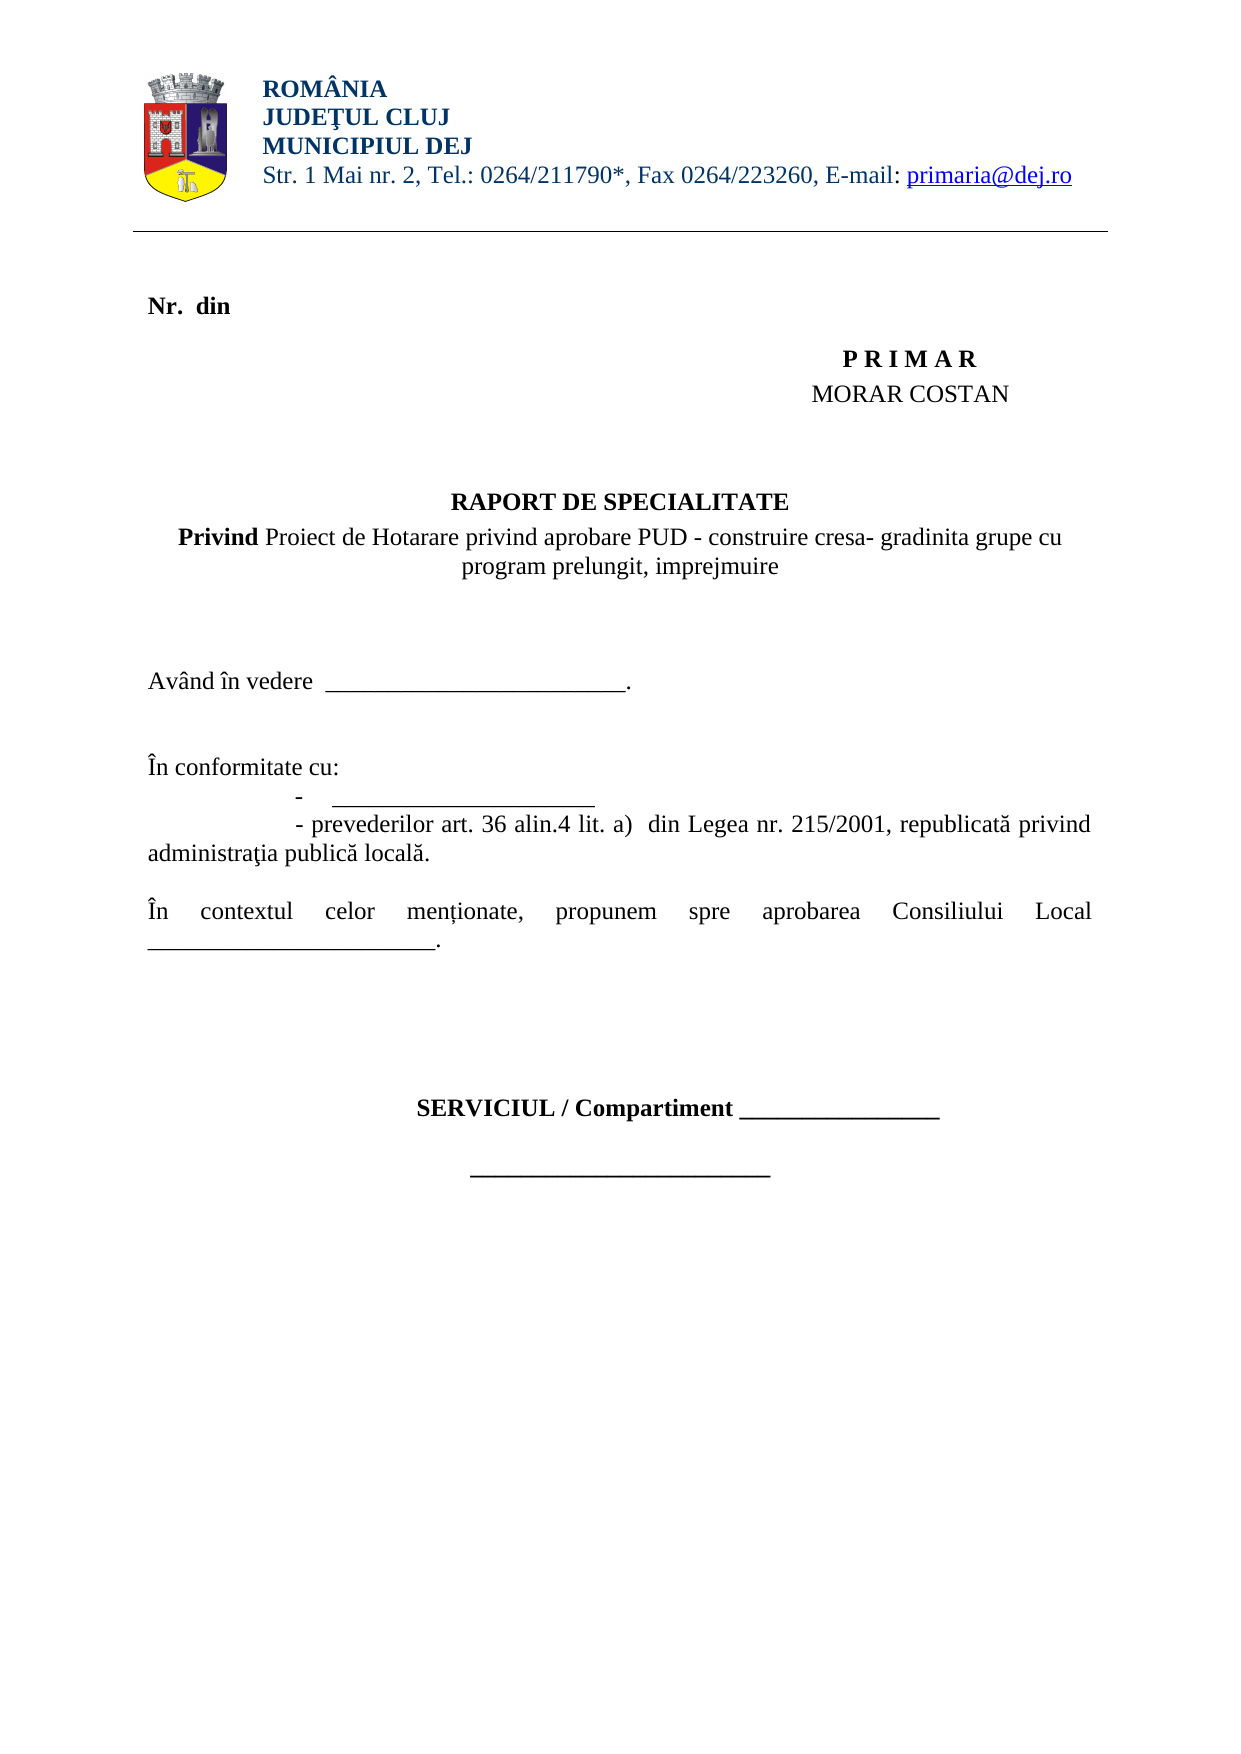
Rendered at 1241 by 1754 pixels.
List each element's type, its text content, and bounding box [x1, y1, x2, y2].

text - prevederilor art. 36 alin.4 lit. a) din Legea nr. 215/2001, republicată privind administraţia publică locală. [148, 809, 1093, 867]
subtitle P R I M A R [148, 344, 1093, 373]
text Privind [148, 522, 1093, 579]
text SERVICIUL / Compartiment ________________ [148, 1093, 1093, 1122]
list _____________________ [294, 781, 1093, 809]
text MORAR COSTAN [148, 379, 1093, 408]
subtitle Nr. din [148, 291, 1093, 319]
text În contextul celor menționate, propunem spre aprobarea Consiliului Local _______________________. [148, 896, 1093, 953]
text Având în vedere ________________________. [148, 666, 1093, 694]
text În conformitate cu: [148, 752, 1093, 781]
text ________________________ [148, 1151, 1093, 1179]
subtitle RAPORT DE SPECIALITATE [148, 487, 1093, 516]
